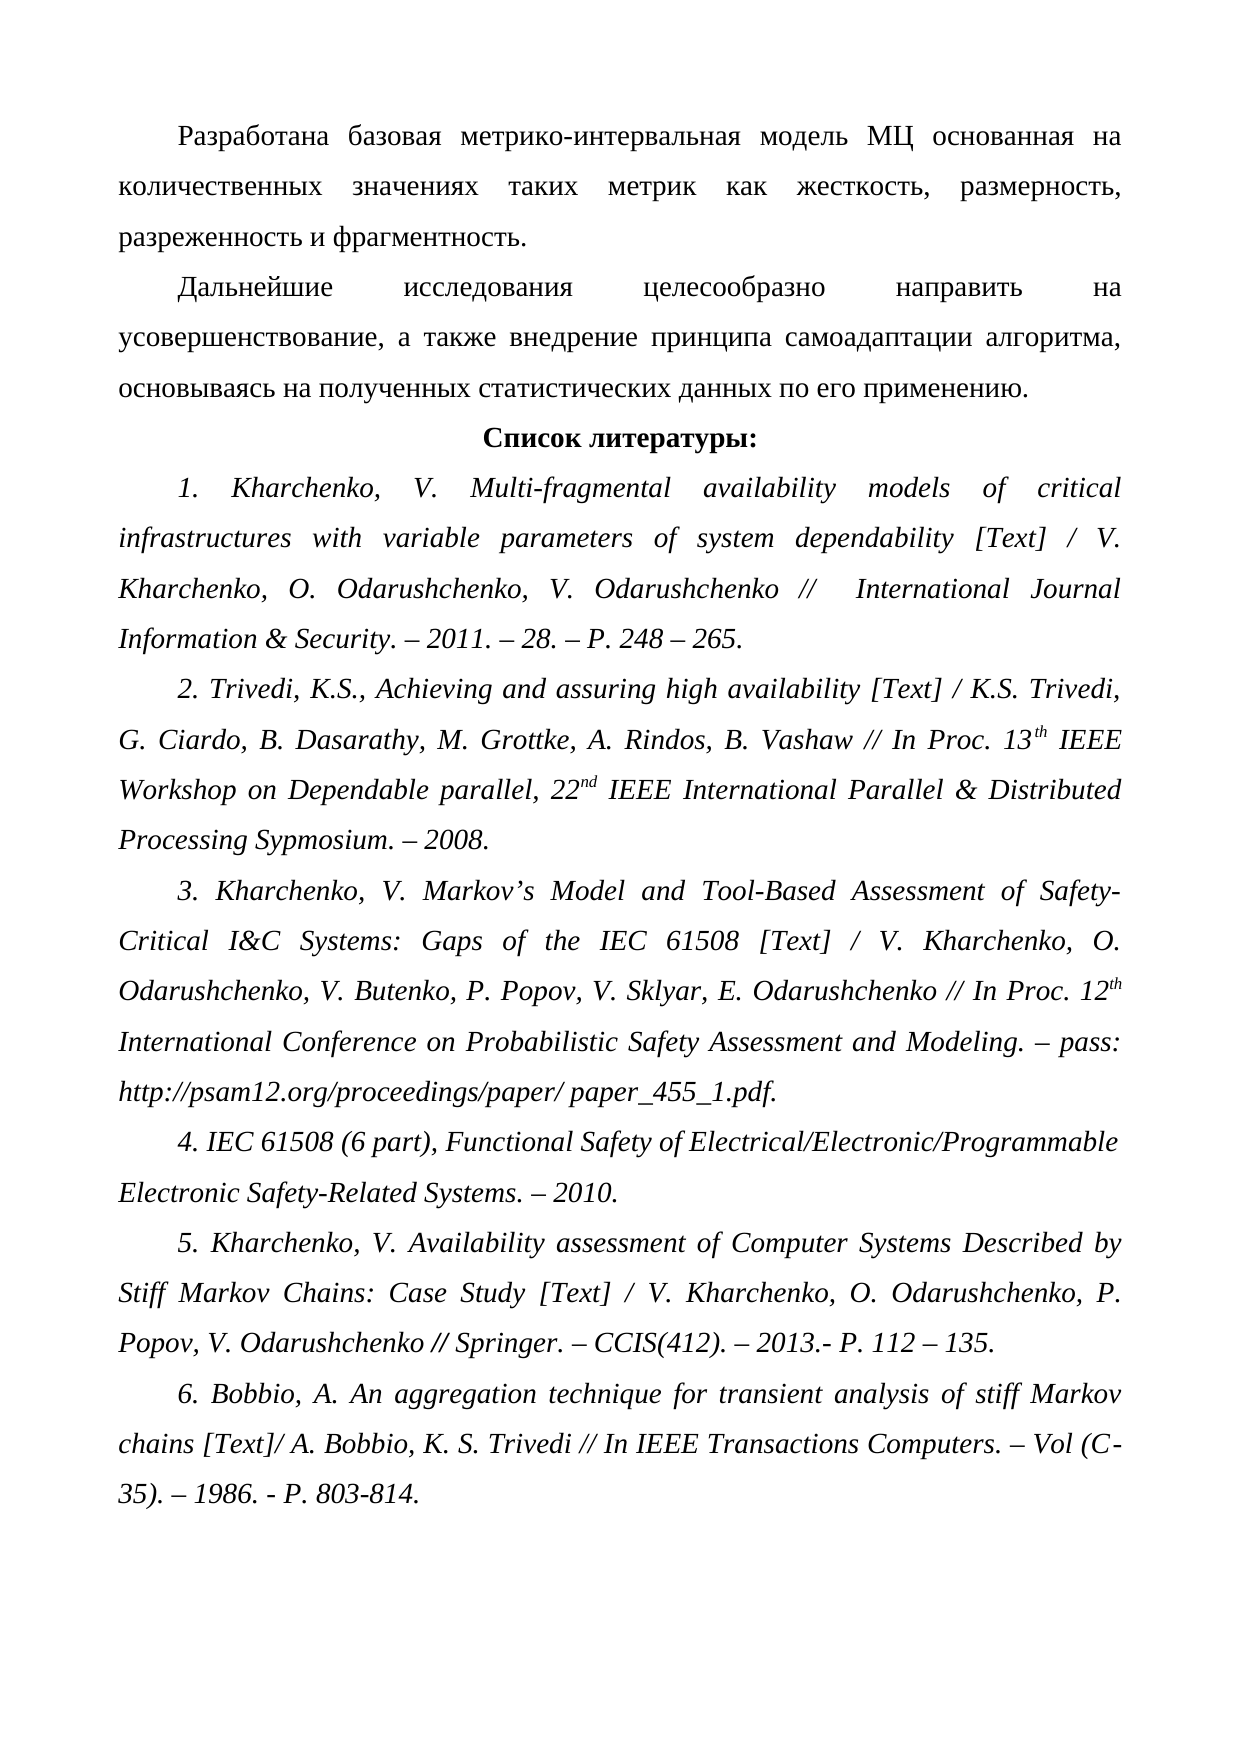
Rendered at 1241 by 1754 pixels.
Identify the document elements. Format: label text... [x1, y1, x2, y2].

text 2. Trivedi, K.S., Achieving and assuring high availability [Text] / K.S. Trivedi, G. Ciardo, B. Dasarathy, M. Grottke, A. Rindos, B. Vashaw // In Proc. 13th IEEE Workshop on Dependable parallel, 22nd IEEE International Parallel & Distributed Processing Sypmosium. – 2008. [118, 672, 1122, 856]
list 5. Kharchenko, V. Availability assessment of Computer Systems Described by Stiff Markov Chains: Case Study [Text] / V. Kharchenko, O. Odarushchenko, P. Popov, V. Odarushchenko // Springer. – CCIS(412). – 2013.- P. 112 – 135. [118, 1225, 1122, 1359]
text Список литературы: [118, 420, 1122, 453]
text 4. IEC 61508 (6 part), Functional Safety of Electrical/Electronic/Programmable Electronic Safety-Related Systems. – 2010. [118, 1124, 1122, 1208]
text 3. Kharchenko, V. Markov’s Model and Tool-Based Assessment of Safety-Critical I&C Systems: Gaps of the IEC 61508 [Text] / V. Kharchenko, O. Odarushchenko, V. Butenko, P. Popov, V. Sklyar, E. Odarushchenko // In Proc. 12th International Conference on Probabilistic Safety Assessment and Modeling. – pass: http://psam12.org/proceedings/paper/ paper_455_1.pdf. [118, 873, 1122, 1108]
list 1. Kharchenko, V. Multi-fragmental availability models of critical infrastructures with variable parameters of system dependability [Text] / V. Kharchenko, O. Odarushchenko, V. Odarushchenko // International Journal Information & Security. – 2011. – 28. – P. 248 – 265. [118, 470, 1122, 655]
text Дальнейшие исследования целесообразно направить на усовершенствование, а также внедрение принципа самоадаптации алгоритма, основываясь на полученных статистических данных по его применению. [118, 269, 1122, 403]
text Разработана базовая метрико-интервальная модель МЦ основанная на количественных значениях таких метрик как жесткость, размерность, разреженность и фрагментность. [118, 118, 1122, 252]
text 6. Bobbio, A. An aggregation technique for transient analysis of stiff Markov chains [Text]/ A. Bobbio, K. S. Trivedi // In IEEE Transactions Computers. – Vol (C-35). – 1986. - P. 803-814. [118, 1376, 1122, 1510]
